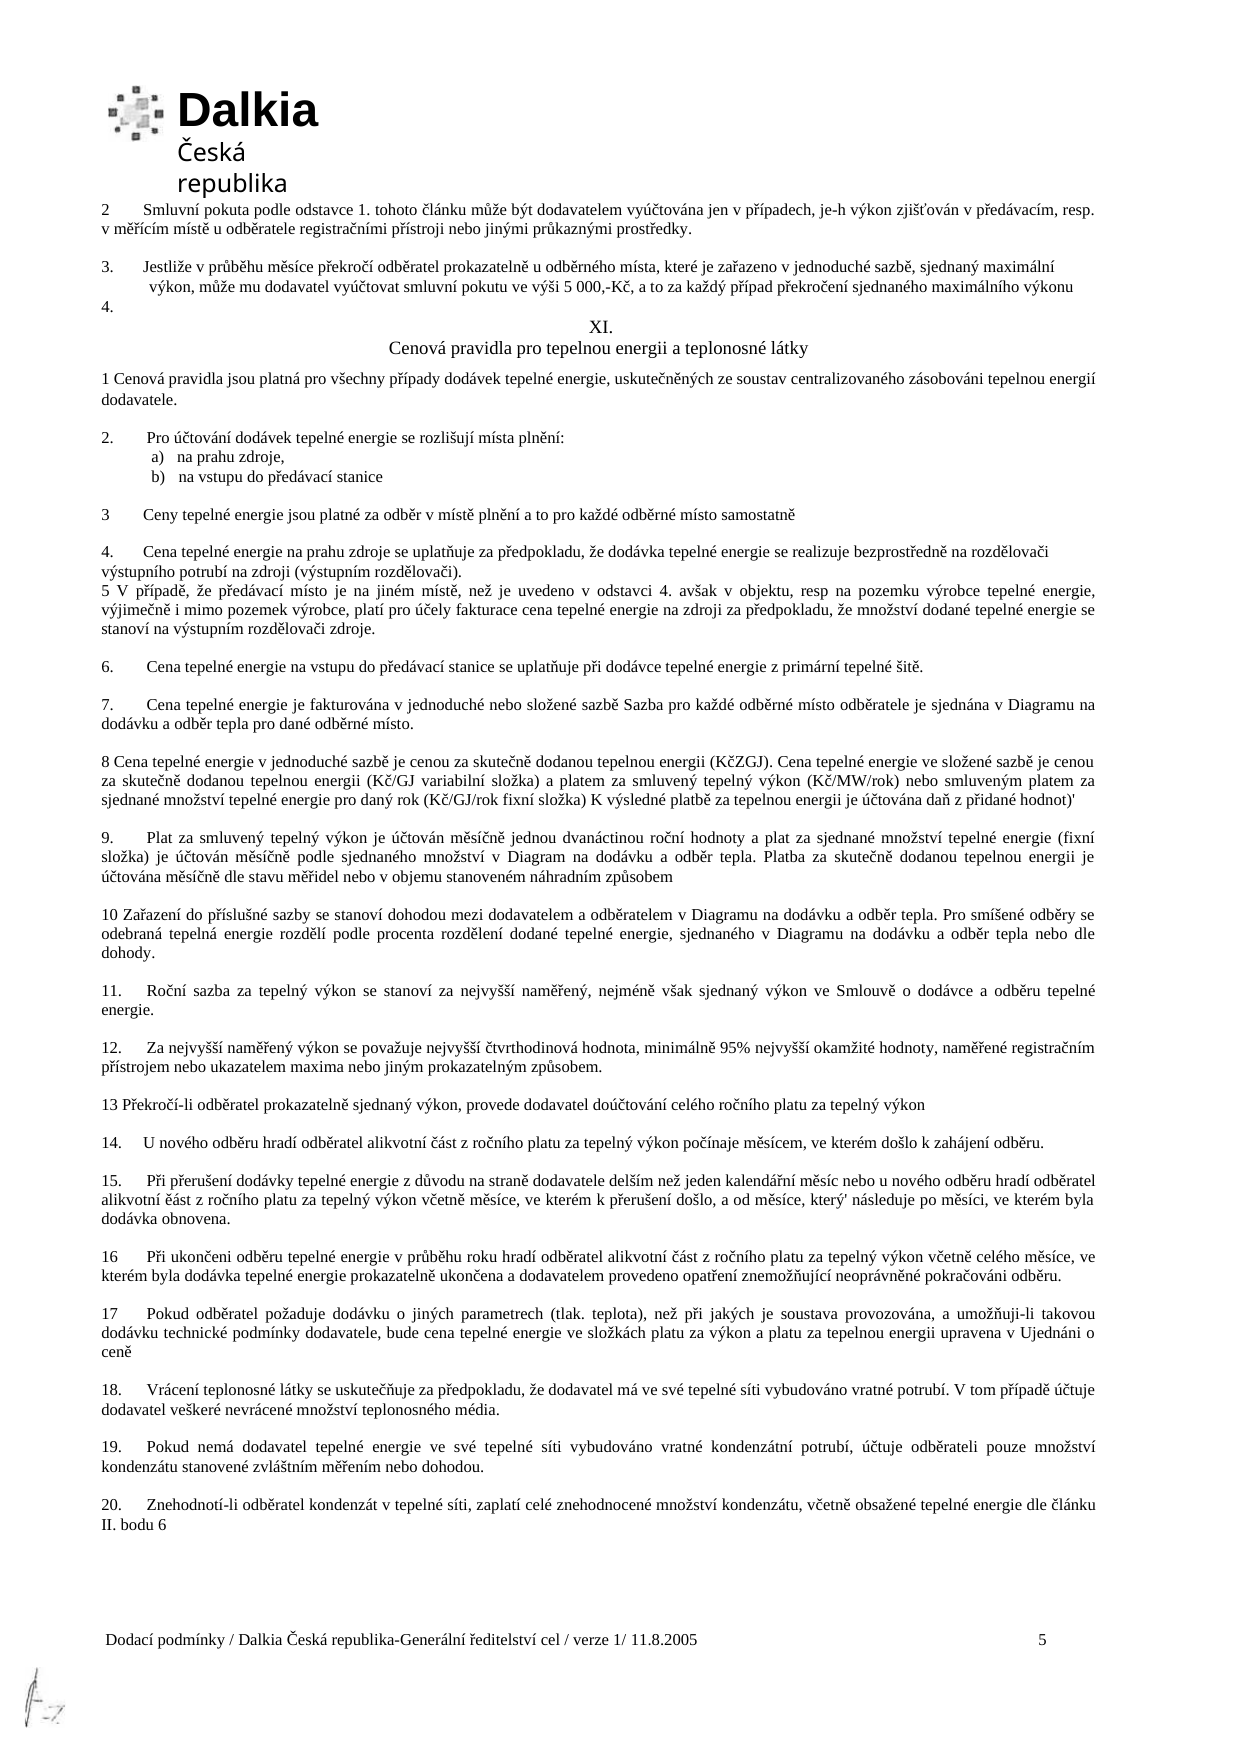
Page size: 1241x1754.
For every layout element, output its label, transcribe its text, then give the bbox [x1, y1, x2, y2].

list Pokud nemá dodavatel tepelné energie ve své tepelné síti vybudováno vratné kondenzátní potrubí, účtuje odběrateli pouze množství kondenzátu stanovené zvláštním měřením nebo dohodou. [101, 1437, 1097, 1476]
text 5 V případě, že předávací místo je na jiném místě, než je uvedeno v odstavci 4. avšak v objektu, resp na pozemku výrobce tepelné energie, výjimečně i mimo pozemek výrobce, platí pro účely fakturace cena tepelné energie na zdroji za předpokladu, že množství dodané tepelné energie se stanoví na výstupním rozdělovači zdroje. [101, 581, 1097, 638]
list U nového odběru hradí odběratel alikvotní část z ročního platu za tepelný výkon počínaje měsícem, ve kterém došlo k zahájení odběru. [101, 1133, 1097, 1152]
text 1 Cenová pravidla jsou platná pro všechny případy dodávek tepelné energie, uskutečněných ze soustav centralizovaného zásobováni tepelnou energií dodavatele. [101, 369, 1097, 408]
text XI. [588, 317, 1097, 337]
list Za nejvyšší naměřený výkon se považuje nejvyšší čtvrthodinová hodnota, minimálně 95% nejvyšší okamžité hodnoty, naměřené registračním přístrojem nebo ukazatelem maxima nebo jiným prokazatelným způsobem. [101, 1038, 1097, 1076]
list Znehodnotí-li odběratel kondenzát v tepelné síti, zaplatí celé znehodnocené množství kondenzátu, včetně obsažené tepelné energie dle článku II. bodu 6 [101, 1494, 1097, 1534]
list Smluvní pokuta podle odstavce 1. tohoto článku může být dodavatelem vyúčtována jen v případech, je-h výkon zjišťován v předávacím, resp. v měřícím místě u odběratele registračními přístroji nebo jinými průkaznými prostředky. [101, 82, 1097, 238]
list Při přerušení dodávky tepelné energie z důvodu na straně dodavatele delším než jeden kalendářní měsíc nebo u nového odběru hradí odběratel alikvotní ěást z ročního platu za tepelný výkon včetně měsíce, ve kterém k přerušení došlo, a od měsíce, který' následuje po měsíci, ve kterém byla dodávka obnovena. [101, 1171, 1097, 1228]
text 4. [101, 297, 1097, 316]
text 13 Překročí-li odběratel prokazatelně sjednaný výkon, provede dodavatel doúčtování celého ročního platu za tepelný výkon [101, 1095, 1097, 1114]
list Při ukončeni odběru tepelné energie v průběhu roku hradí odběratel alikvotní část z ročního platu za tepelný výkon včetně celého měsíce, ve kterém byla dodávka tepelné energie prokazatelně ukončena a dodavatelem provedeno opatření znemožňující neoprávněné pokračováni odběru. [101, 1247, 1097, 1285]
list na vstupu do předávací stanice [151, 466, 1097, 486]
list Ceny tepelné energie jsou platné za odběr v místě plnění a to pro každé odběrné místo samostatně [101, 504, 1097, 523]
picture [24, 1667, 66, 1728]
text výkon, může mu dodavatel vyúčtovat smluvní pokutu ve výši 5 000,-Kč, a to za každý případ překročení sjednaného maximálního výkonu [101, 277, 1074, 296]
list Pokud odběratel požaduje dodávku o jiných parametrech (tlak. teplota), než při jakých je soustava provozována, a umožňuji-li takovou dodávku technické podmínky dodavatele, bude cena tepelné energie ve složkách platu za výkon a platu za tepelnou energii upravena v Ujednáni o ceně [101, 1304, 1097, 1361]
text Cenová pravidla pro tepelnou energii a teplonosné látky [101, 337, 1097, 359]
list Pro účtování dodávek tepelné energie se rozlišují místa plnění: [101, 428, 1097, 447]
list Plat za smluvený tepelný výkon je účtován měsíčně jednou dvanáctinou roční hodnoty a plat za sjednané množství tepelné energie (fixní složka) je účtován měsíčně podle sjednaného množství v Diagram na dodávku a odběr tepla. Platba za skutečně dodanou tepelnou energii je účtována měsíčně dle stavu měřidel nebo v objemu stanoveném náhradním způsobem [101, 828, 1097, 886]
list Vrácení teplonosné látky se uskutečňuje za předpokladu, že dodavatel má ve své tepelné síti vybudováno vratné potrubí. V tom případě účtuje dodavatel veškeré nevrácené množství teplonosného média. [101, 1380, 1097, 1418]
list Cena tepelné energie na vstupu do předávací stanice se uplatňuje při dodávce tepelné energie z primární tepelné šitě. [101, 657, 1097, 676]
list Cena tepelné energie na prahu zdroje se uplatňuje za předpokladu, že dodávka tepelné energie se realizuje bezprostředně na rozdělovači [101, 542, 1097, 561]
text 8 Cena tepelné energie v jednoduché sazbě je cenou za skutečně dodanou tepelnou energii (KčZGJ). Cena tepelné energie ve složené sazbě je cenou za skutečně dodanou tepelnou energii (Kč/GJ variabilní složka) a platem za smluvený tepelný výkon (Kč/MW/rok) nebo smluveným platem za sjednané množství tepelné energie pro daný rok (Kč/GJ/rok fixní složka) K výsledné platbě za tepelnou energii je účtována daň z přidané hodnot)' [101, 752, 1097, 809]
list Roční sazba za tepelný výkon se stanoví za nejvyšší naměřený, nejméně však sjednaný výkon ve Smlouvě o dodávce a odběru tepelné energie. [101, 981, 1097, 1019]
list Cena tepelné energie je fakturována v jednoduché nebo složené sazbě Sazba pro každé odběrné místo odběratele je sjednána v Diagramu na dodávku a odběr tepla pro dané odběrné místo. [101, 695, 1097, 733]
list Jestliže v průběhu měsíce překročí odběratel prokazatelně u odběrného místa, které je zařazeno v jednoduché sazbě, sjednaný maximální [101, 256, 1097, 276]
text výstupního potrubí na zdroji (výstupním rozdělovači). [101, 561, 1097, 581]
picture [107, 85, 165, 142]
list na prahu zdroje, [151, 447, 1097, 466]
text 10 Zařazení do příslušné sazby se stanoví dohodou mezi dodavatelem a odběratelem v Diagramu na dodávku a odběr tepla. Pro smíšené odběry se odebraná tepelná energie rozdělí podle procenta rozdělení dodané tepelné energie, sjednaného v Diagramu na dodávku a odběr tepla nebo dle dohody. [101, 904, 1097, 962]
